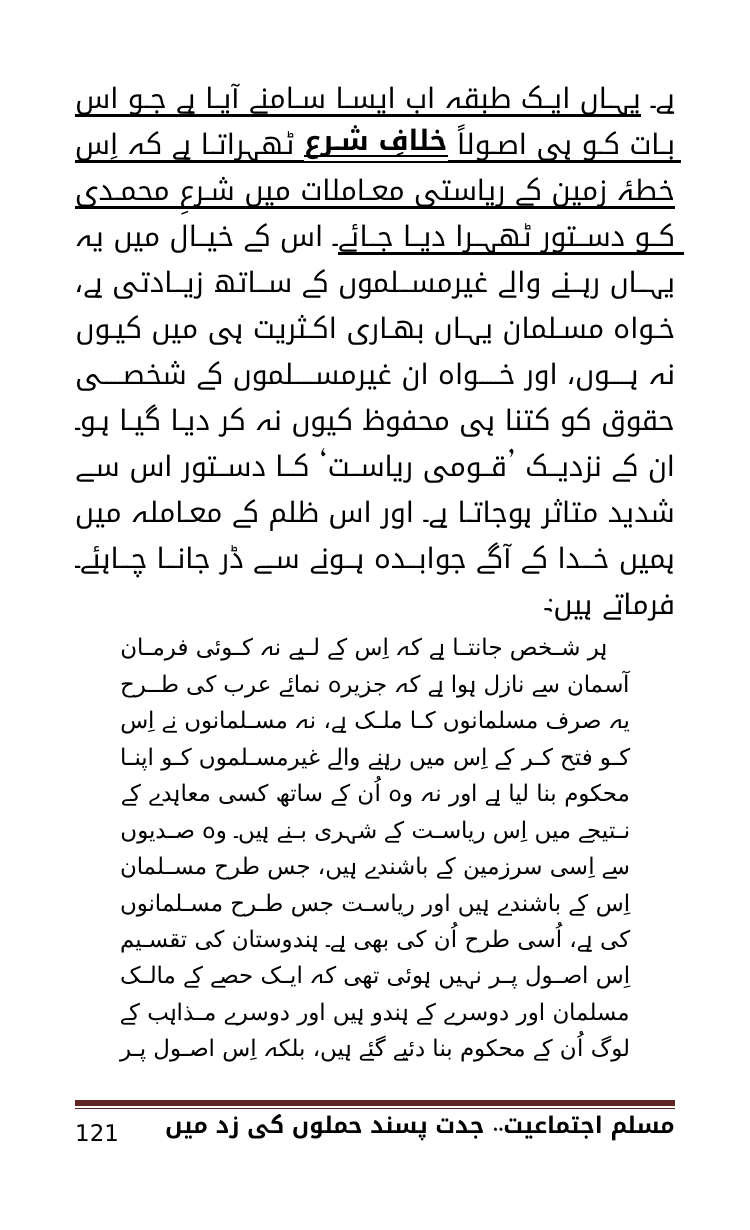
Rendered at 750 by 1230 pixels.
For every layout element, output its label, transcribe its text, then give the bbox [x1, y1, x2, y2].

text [120, 634, 630, 1071]
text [75, 75, 675, 161]
